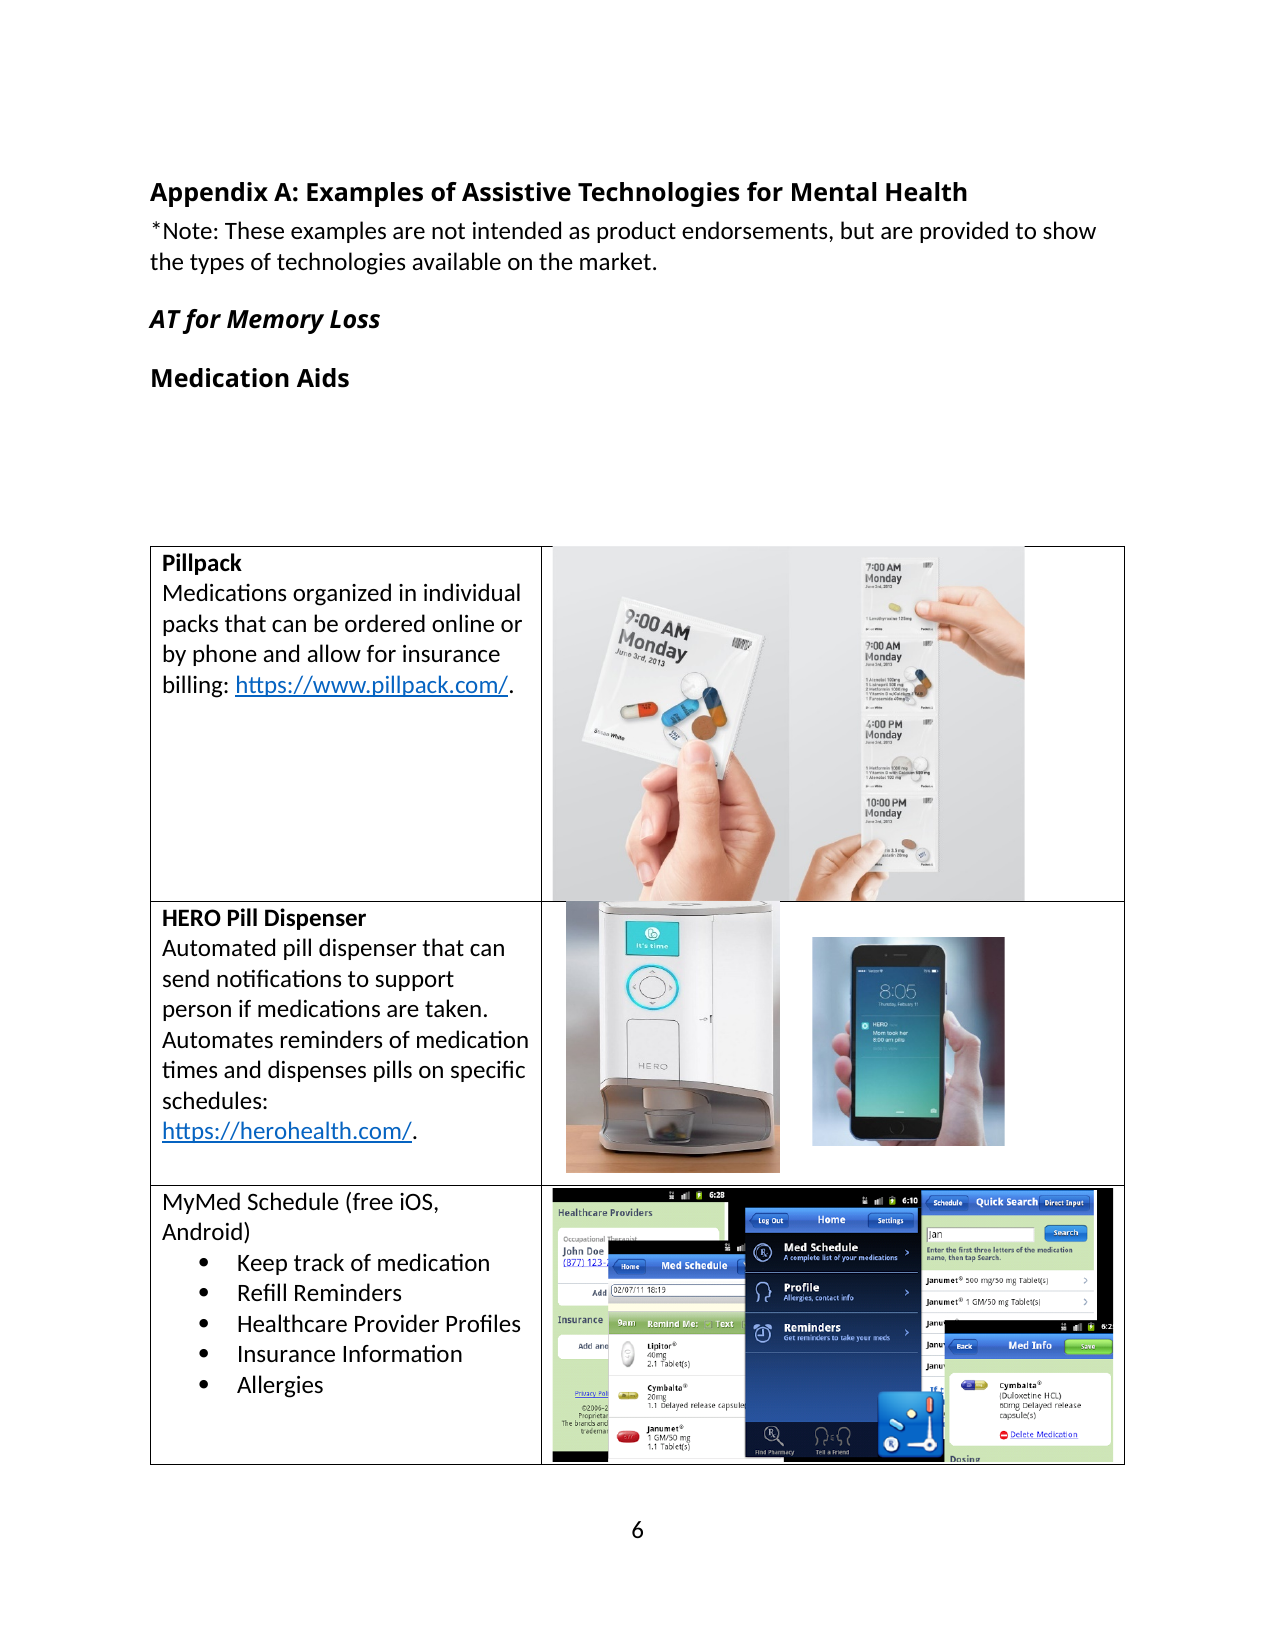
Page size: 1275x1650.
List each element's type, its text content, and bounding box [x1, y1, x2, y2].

subtitle Medication Aids [150, 360, 1125, 394]
table_cell [542, 1186, 1124, 1464]
picture [552, 546, 1025, 1173]
table_header [542, 547, 552, 901]
table_header Pillpack Medications organized in individual packs that can be ordered online or by phone and allow for insurance billing: https://www.pillpack.com/. [151, 547, 541, 901]
subtitle Appendix A: Examples of Assistive Technologies for Mental Health [150, 175, 1125, 209]
table_cell MyMed Schedule (free iOS, Android) Keep track of medication Refill Reminders Healthcare Provider Profiles Insurance Information Allergies [151, 1186, 541, 1464]
text *Note: These examples are not intended as product endorsements, but are provided to show the types of technologies available on the market. [150, 215, 1125, 276]
table_header [1025, 547, 1124, 901]
table_cell [542, 902, 1124, 1185]
picture [552, 1188, 1114, 1462]
subtitle AT for Memory Loss [150, 301, 1125, 335]
picture [810, 937, 1005, 1144]
table_cell HERO Pill Dispenser Automated pill dispenser that can send notifications to support person if medications are taken. Automates reminders of medication times and dispenses pills on specific schedules: https://herohealth.com/. [151, 902, 541, 1185]
